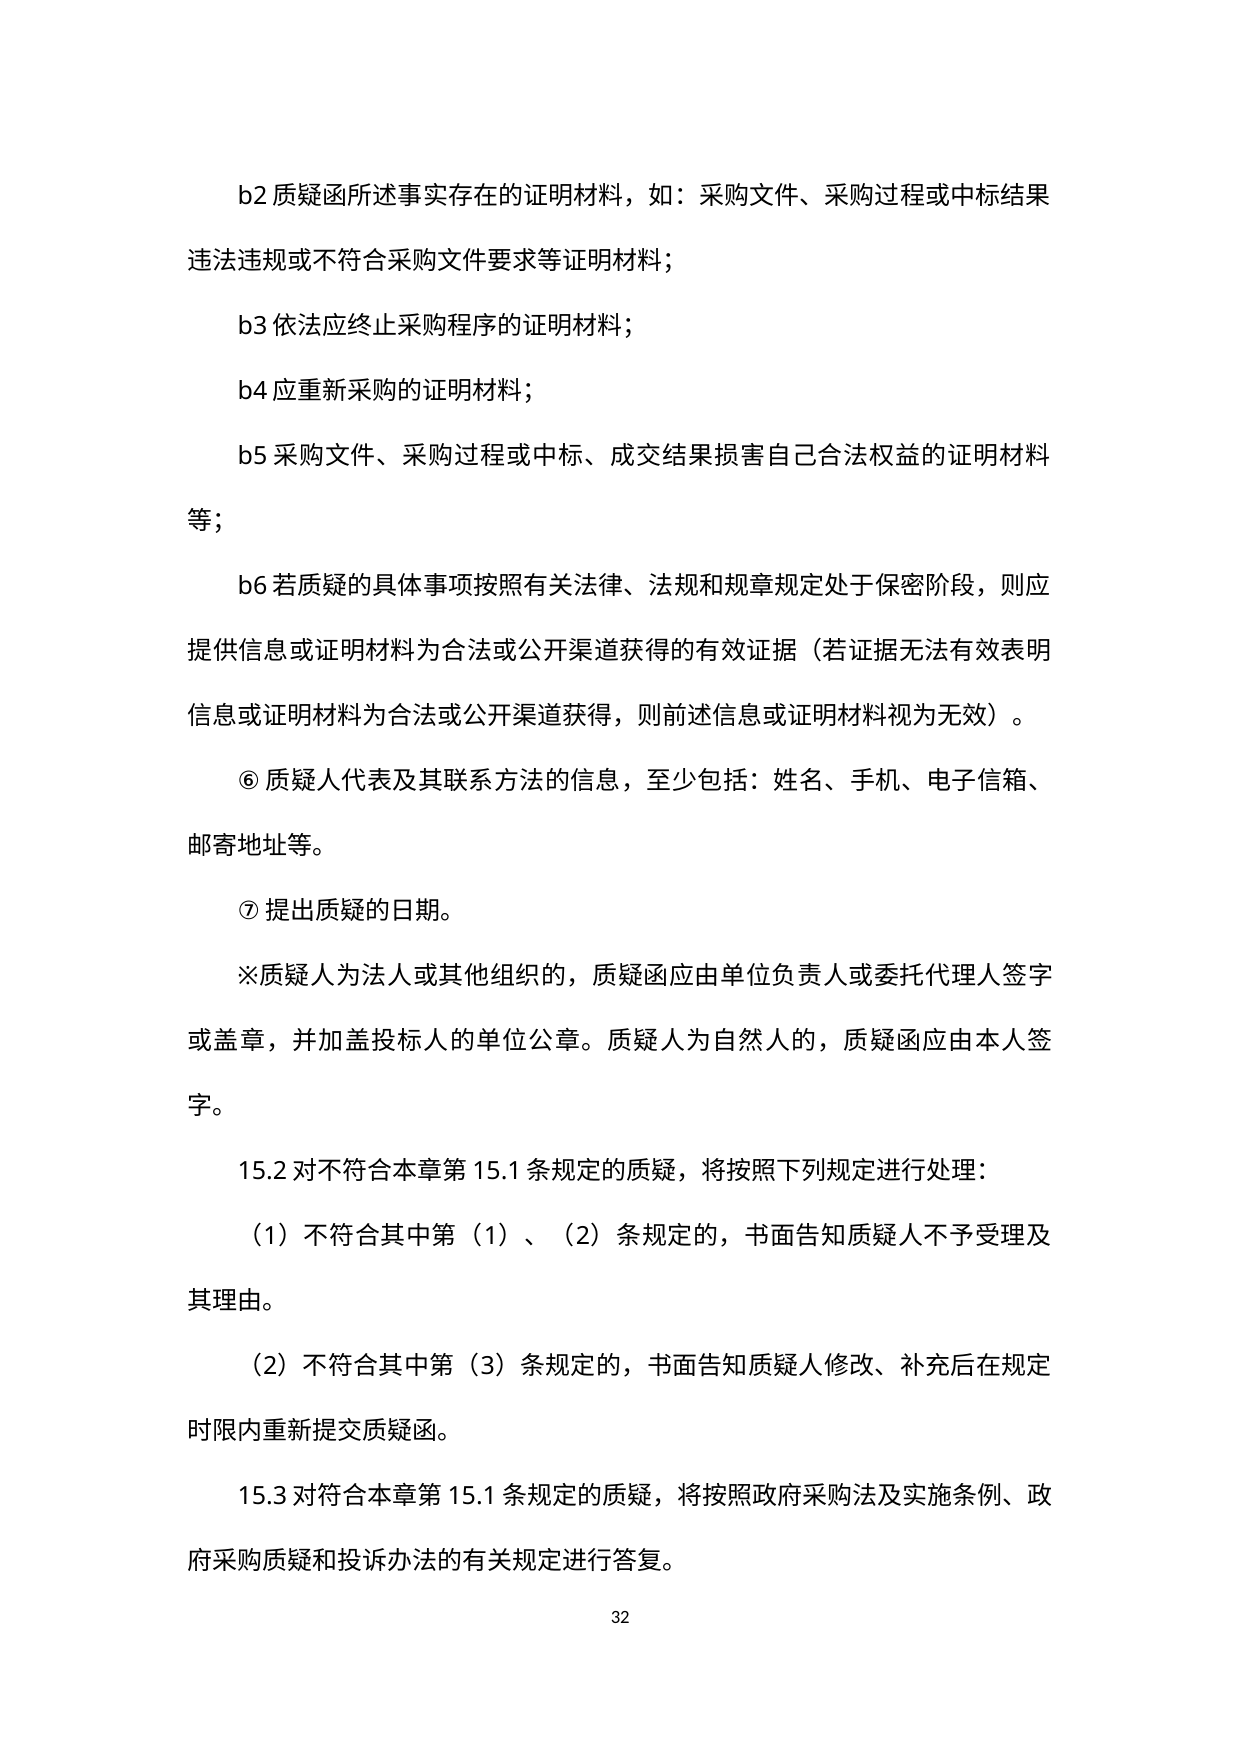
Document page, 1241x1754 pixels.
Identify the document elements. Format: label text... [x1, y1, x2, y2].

text ※质疑人为法人或其他组织的，质疑函应由单位负责人或委托代理人签字或盖章，并加盖投标人的单位公章。质疑人为自然人的，质疑函应由本人签字。 [187, 942, 1053, 1137]
text b6若质疑的具体事项按照有关法律、法规和规章规定处于保密阶段，则应提供信息或证明材料为合法或公开渠道获得的有效证据（若证据无法有效表明信息或证明材料为合法或公开渠道获得，则前述信息或证明材料视为无效）。 [187, 552, 1053, 747]
text ⑦提出质疑的日期。 [187, 877, 1053, 942]
text b3依法应终止采购程序的证明材料； [187, 292, 1053, 357]
text （2）不符合其中第（3）条规定的，书面告知质疑人修改、补充后在规定时限内重新提交质疑函。 [187, 1332, 1053, 1462]
text ⑥质疑人代表及其联系方法的信息，至少包括：姓名、手机、电子信箱、邮寄地址等。 [187, 747, 1053, 877]
text b4应重新采购的证明材料； [187, 357, 1053, 422]
text 15.2对不符合本章第15.1条规定的质疑，将按照下列规定进行处理： [187, 1137, 1053, 1202]
text b5采购文件、采购过程或中标、成交结果损害自己合法权益的证明材料等； [187, 422, 1053, 552]
text （1）不符合其中第（1）、（2）条规定的，书面告知质疑人不予受理及其理由。 [187, 1202, 1053, 1332]
text b2质疑函所述事实存在的证明材料，如：采购文件、采购过程或中标结果违法违规或不符合采购文件要求等证明材料； [187, 162, 1053, 292]
text 15.3对符合本章第15.1条规定的质疑，将按照政府采购法及实施条例、政府采购质疑和投诉办法的有关规定进行答复。 [187, 1462, 1053, 1592]
